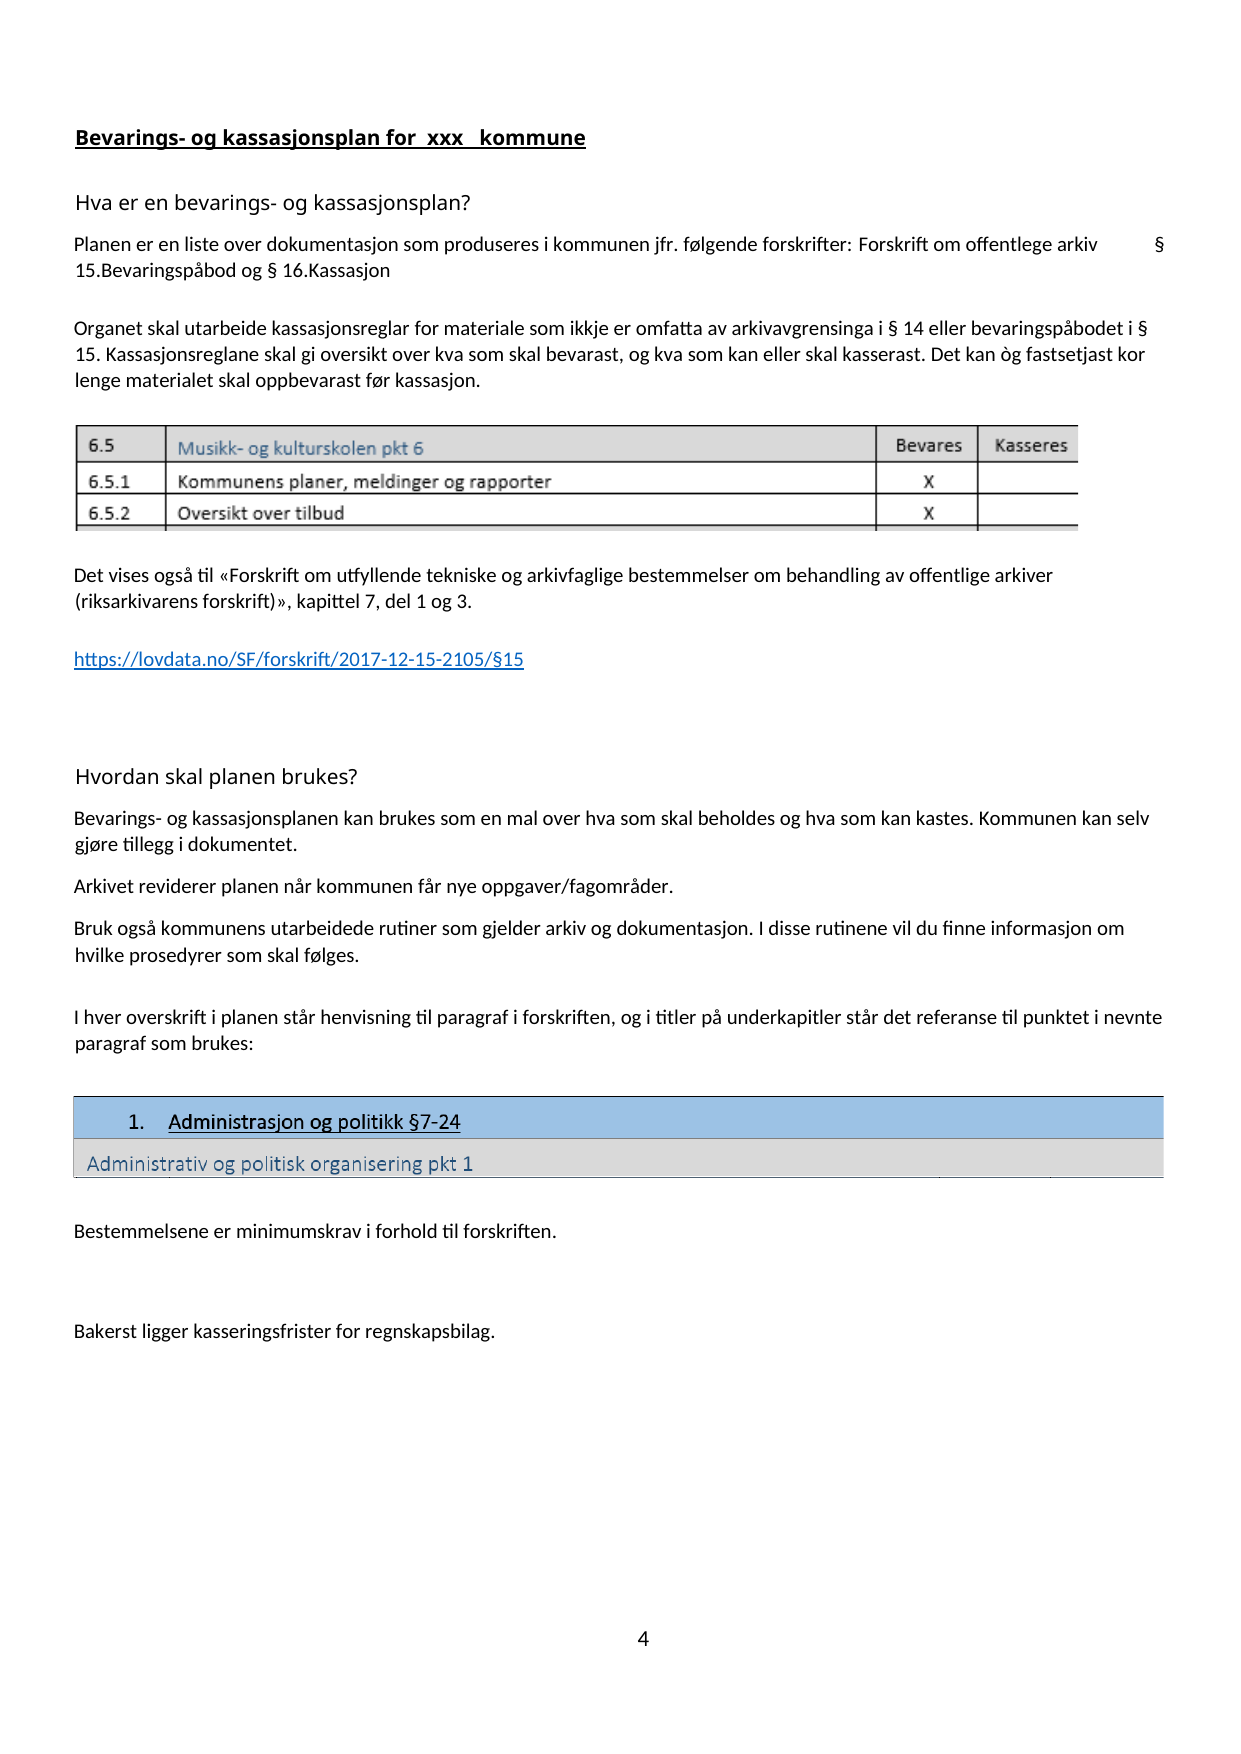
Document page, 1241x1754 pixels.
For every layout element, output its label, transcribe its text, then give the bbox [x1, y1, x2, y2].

text Bevarings- og kassasjonsplanen kan brukes som en mal over hva som skal beholdes og hva som kan kastes. Kommunen kan selv gjøre tillegg i dokumentet. [73, 805, 1165, 857]
text https://lovdata.no/SF/forskrift/2017-12-15-2105/§15 [73, 647, 1165, 672]
text Arkivet reviderer planen når kommunen får nye oppgaver/fagområder. [73, 873, 1165, 899]
text Det vises også til «Forskrift om utfyllende tekniske og arkivfaglige bestemmelser om behandling av offentlige arkiver (riksarkivarens forskrift)», kapittel 7, del 1 og 3. [73, 563, 1165, 614]
picture [73, 425, 1079, 531]
text Bakerst ligger kasseringsfrister for regnskapsbilag. [73, 1318, 1165, 1344]
text I hver overskrift i planen står henvisning til paragraf i forskriften, og i titler på underkapitler står det referanse til punktet i nevnte paragraf som brukes: [73, 1004, 1165, 1056]
text Organet skal utarbeide kassasjonsreglar for materiale som ikkje er omfatta av arkivavgrensinga i § 14 eller bevaringspåbodet i § 15. Kassasjonsreglane skal gi oversikt over kva som skal bevarast, og kva som kan eller skal kasserast. Det kan òg fastsetjast kor lenge materialet skal oppbevarast før kassasjon. [73, 315, 1165, 393]
subtitle Bevarings- og kassasjonsplan for xxx kommune [75, 123, 1165, 152]
subtitle Hvordan skal planen brukes? [75, 762, 1165, 791]
text Bestemmelsene er minimumskrav i forhold til forskriften. [73, 1219, 1165, 1244]
text Planen er en liste over dokumentasjon som produseres i kommunen jfr. følgende forskrifter: Forskrift om offentlege arkiv § 15.Bevaringspåbod og § 16.Kassasjon [73, 231, 1165, 283]
subtitle Hva er en bevarings- og kassasjonsplan? [75, 188, 1165, 217]
text Bruk også kommunens utarbeidede rutiner som gjelder arkiv og dokumentasjon. I disse rutinene vil du finne informasjon om hvilke prosedyrer som skal følges. [73, 916, 1165, 996]
picture [73, 1096, 1164, 1178]
